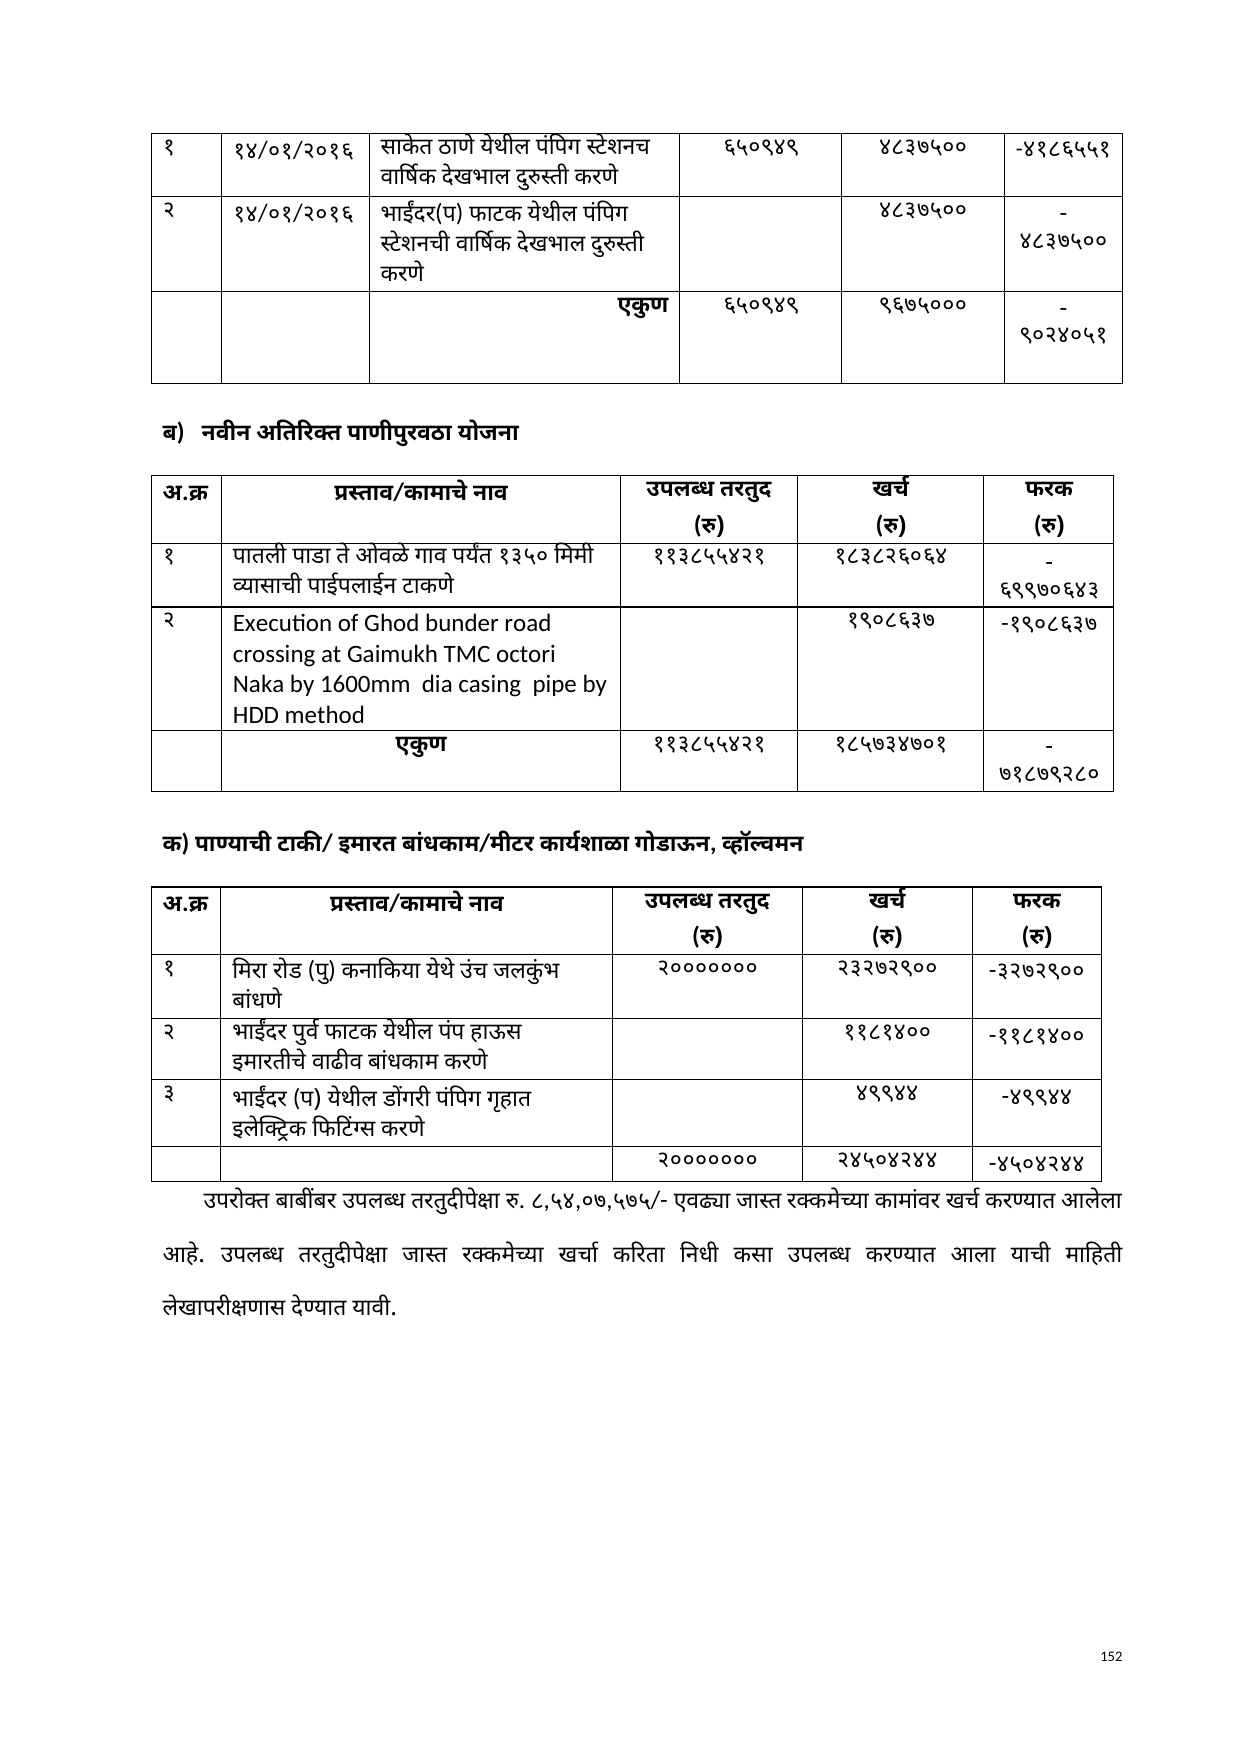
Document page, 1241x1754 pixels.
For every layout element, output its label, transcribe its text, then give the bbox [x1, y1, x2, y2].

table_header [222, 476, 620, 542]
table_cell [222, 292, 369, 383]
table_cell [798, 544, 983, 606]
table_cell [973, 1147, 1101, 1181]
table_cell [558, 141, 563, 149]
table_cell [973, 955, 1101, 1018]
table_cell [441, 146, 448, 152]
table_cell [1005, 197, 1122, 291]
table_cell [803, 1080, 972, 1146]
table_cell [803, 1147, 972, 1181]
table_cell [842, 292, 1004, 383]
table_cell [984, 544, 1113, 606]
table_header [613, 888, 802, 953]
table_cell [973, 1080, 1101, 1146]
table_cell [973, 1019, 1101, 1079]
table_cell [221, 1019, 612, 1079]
list उपरोक्त बाबींबर उपलब्ध तरतुदीपेक्षा रु. ८,५४,०७,५७५/- एवढ्या जास्त रक्कमेच्या कामांवर खर्च करण्यात आलेला आहे. उपलब्ध तरतुदीपेक्षा जास्त रक्कमेच्या खर्चा करिता निधी कसा उपलब्ध करण्यात आला याची माहिती लेखापरीक्षणास देण्यात यावी. [162, 1184, 1122, 1324]
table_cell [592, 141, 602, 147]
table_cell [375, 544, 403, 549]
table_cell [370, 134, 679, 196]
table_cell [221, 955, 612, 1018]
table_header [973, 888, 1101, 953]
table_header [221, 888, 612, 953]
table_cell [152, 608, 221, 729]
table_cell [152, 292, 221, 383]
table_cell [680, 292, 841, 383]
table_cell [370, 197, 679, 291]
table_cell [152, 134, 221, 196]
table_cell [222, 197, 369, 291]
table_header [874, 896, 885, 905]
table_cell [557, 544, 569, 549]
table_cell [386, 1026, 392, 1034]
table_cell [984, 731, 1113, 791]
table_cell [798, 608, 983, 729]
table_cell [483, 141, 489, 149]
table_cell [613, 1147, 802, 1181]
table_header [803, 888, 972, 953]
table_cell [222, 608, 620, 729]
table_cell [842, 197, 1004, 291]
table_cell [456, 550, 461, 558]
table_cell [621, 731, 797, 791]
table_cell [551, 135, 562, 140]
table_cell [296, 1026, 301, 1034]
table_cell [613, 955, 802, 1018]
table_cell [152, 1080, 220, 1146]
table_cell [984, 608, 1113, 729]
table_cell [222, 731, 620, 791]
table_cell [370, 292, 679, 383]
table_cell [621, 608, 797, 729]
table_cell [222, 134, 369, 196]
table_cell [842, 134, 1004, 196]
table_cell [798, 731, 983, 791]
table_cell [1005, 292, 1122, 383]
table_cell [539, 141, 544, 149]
list क) पाण्याची टाकी/ इमारत बांधकाम/मीटर कार्यशाळा गोडाऊन, व्हॉल्वमन [162, 827, 1122, 861]
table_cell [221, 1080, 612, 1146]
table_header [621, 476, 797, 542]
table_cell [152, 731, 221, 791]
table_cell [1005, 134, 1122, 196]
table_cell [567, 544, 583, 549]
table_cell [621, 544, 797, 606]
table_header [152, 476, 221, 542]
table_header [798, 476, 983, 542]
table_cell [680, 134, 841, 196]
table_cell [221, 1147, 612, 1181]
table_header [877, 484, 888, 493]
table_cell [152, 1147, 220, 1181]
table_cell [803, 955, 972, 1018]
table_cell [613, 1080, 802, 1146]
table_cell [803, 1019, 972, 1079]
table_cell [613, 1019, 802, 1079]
list ब) नवीन अतिरिक्त पाणीपुरवठा योजना [162, 416, 1122, 449]
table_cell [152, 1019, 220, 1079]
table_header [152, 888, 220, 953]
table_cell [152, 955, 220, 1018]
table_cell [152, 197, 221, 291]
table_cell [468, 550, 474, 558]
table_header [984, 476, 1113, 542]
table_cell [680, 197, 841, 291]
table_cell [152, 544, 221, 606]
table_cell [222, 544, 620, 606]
